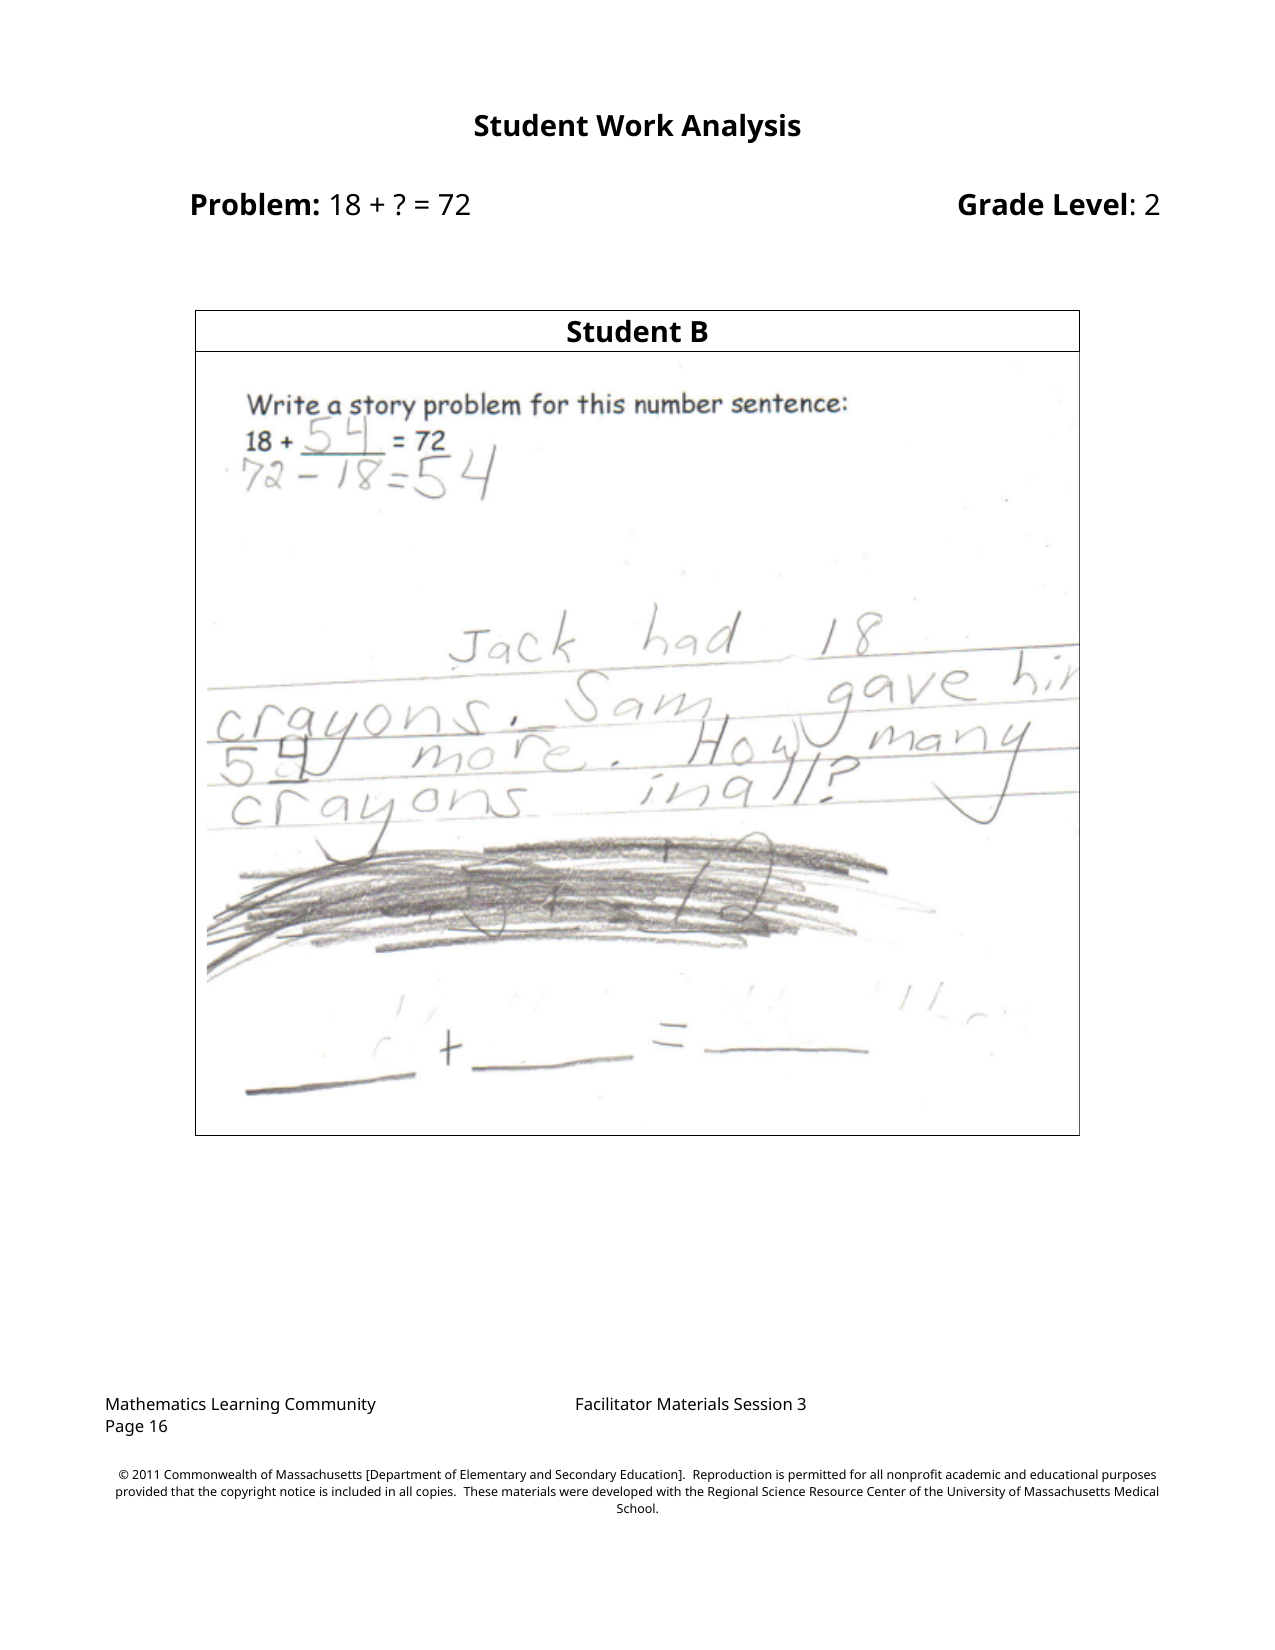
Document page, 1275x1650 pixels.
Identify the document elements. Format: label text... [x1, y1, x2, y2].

table_cell [196, 352, 206, 1135]
text Problem: 18 + ? = 72 Grade Level: 2 [105, 184, 1170, 224]
text Student Work Analysis [105, 105, 1170, 145]
picture [206, 352, 1080, 1135]
table_header Student B [196, 311, 1079, 351]
